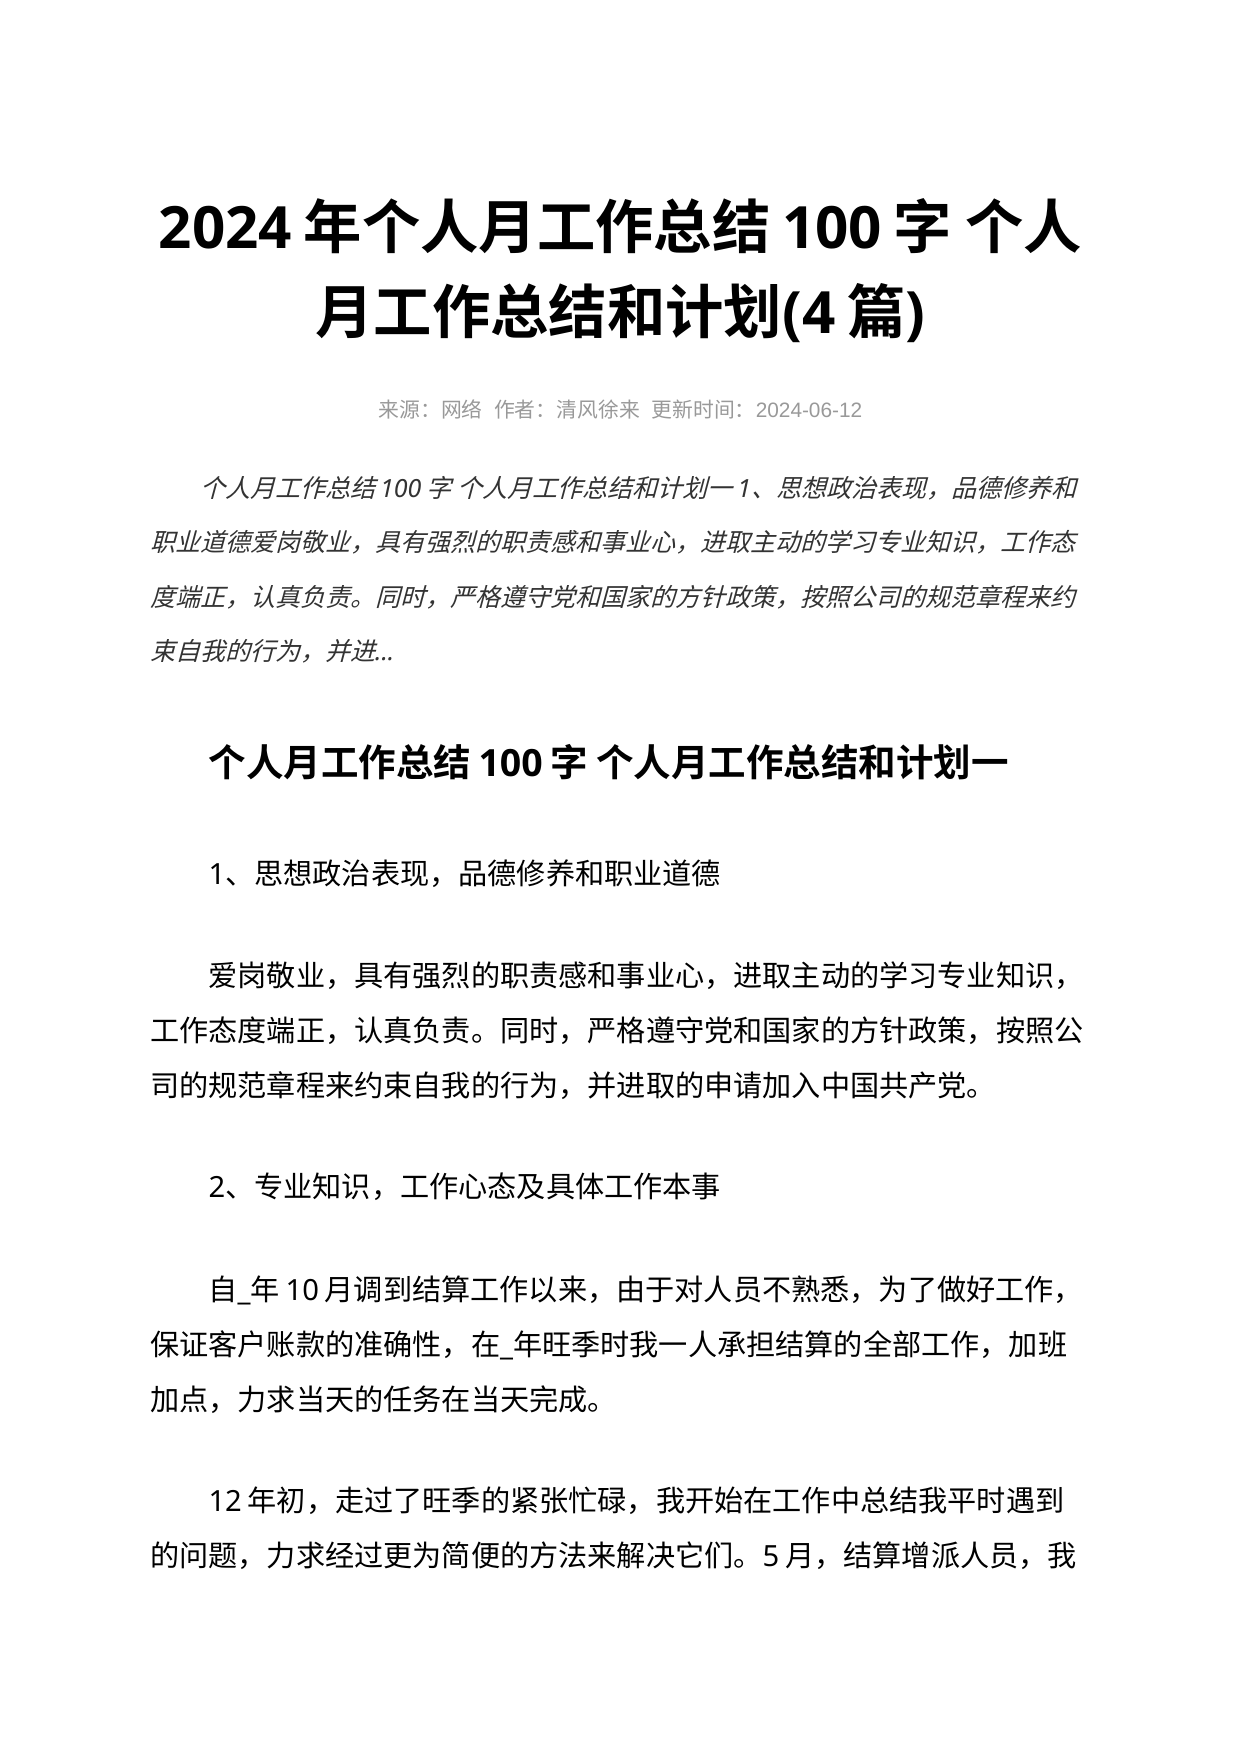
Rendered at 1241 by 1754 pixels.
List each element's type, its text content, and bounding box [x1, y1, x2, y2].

text 2、专业知识，工作心态及具体工作本事 [150, 1164, 1090, 1206]
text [150, 1478, 1090, 1575]
text 个人月工作总结100字 个人月工作总结和计划一 [150, 733, 1090, 787]
text 来源：网络 作者：清风徐来 更新时间：2024-06-12 [150, 398, 1090, 422]
subtitle 2024年个人月工作总结100字 个人月工作总结和计划(4篇) [150, 181, 1090, 351]
text 个人月工作总结100字 个人月工作总结和计划一1、思想政治表现，品德修养和职业道德爱岗敬业，具有强烈的职责感和事业心，进取主动的学习专业知识，工作态度端正，认真负责。同时，严格遵守党和国家的方针政策，按照公司的规范章程来约束自我的行为，并进... [150, 468, 1090, 668]
text 1、思想政治表现，品德修养和职业道德 [150, 851, 1090, 893]
text 自_年10月调到结算工作以来，由于对人员不熟悉，为了做好工作，保证客户账款的准确性，在_年旺季时我一人承担结算的全部工作，加班加点，力求当天的任务在当天完成。 [150, 1266, 1090, 1418]
text 爱岗敬业，具有强烈的职责感和事业心，进取主动的学习专业知识，工作态度端正，认真负责。同时，严格遵守党和国家的方针政策，按照公司的规范章程来约束自我的行为，并进取的申请加入中国共产党。 [150, 952, 1090, 1104]
